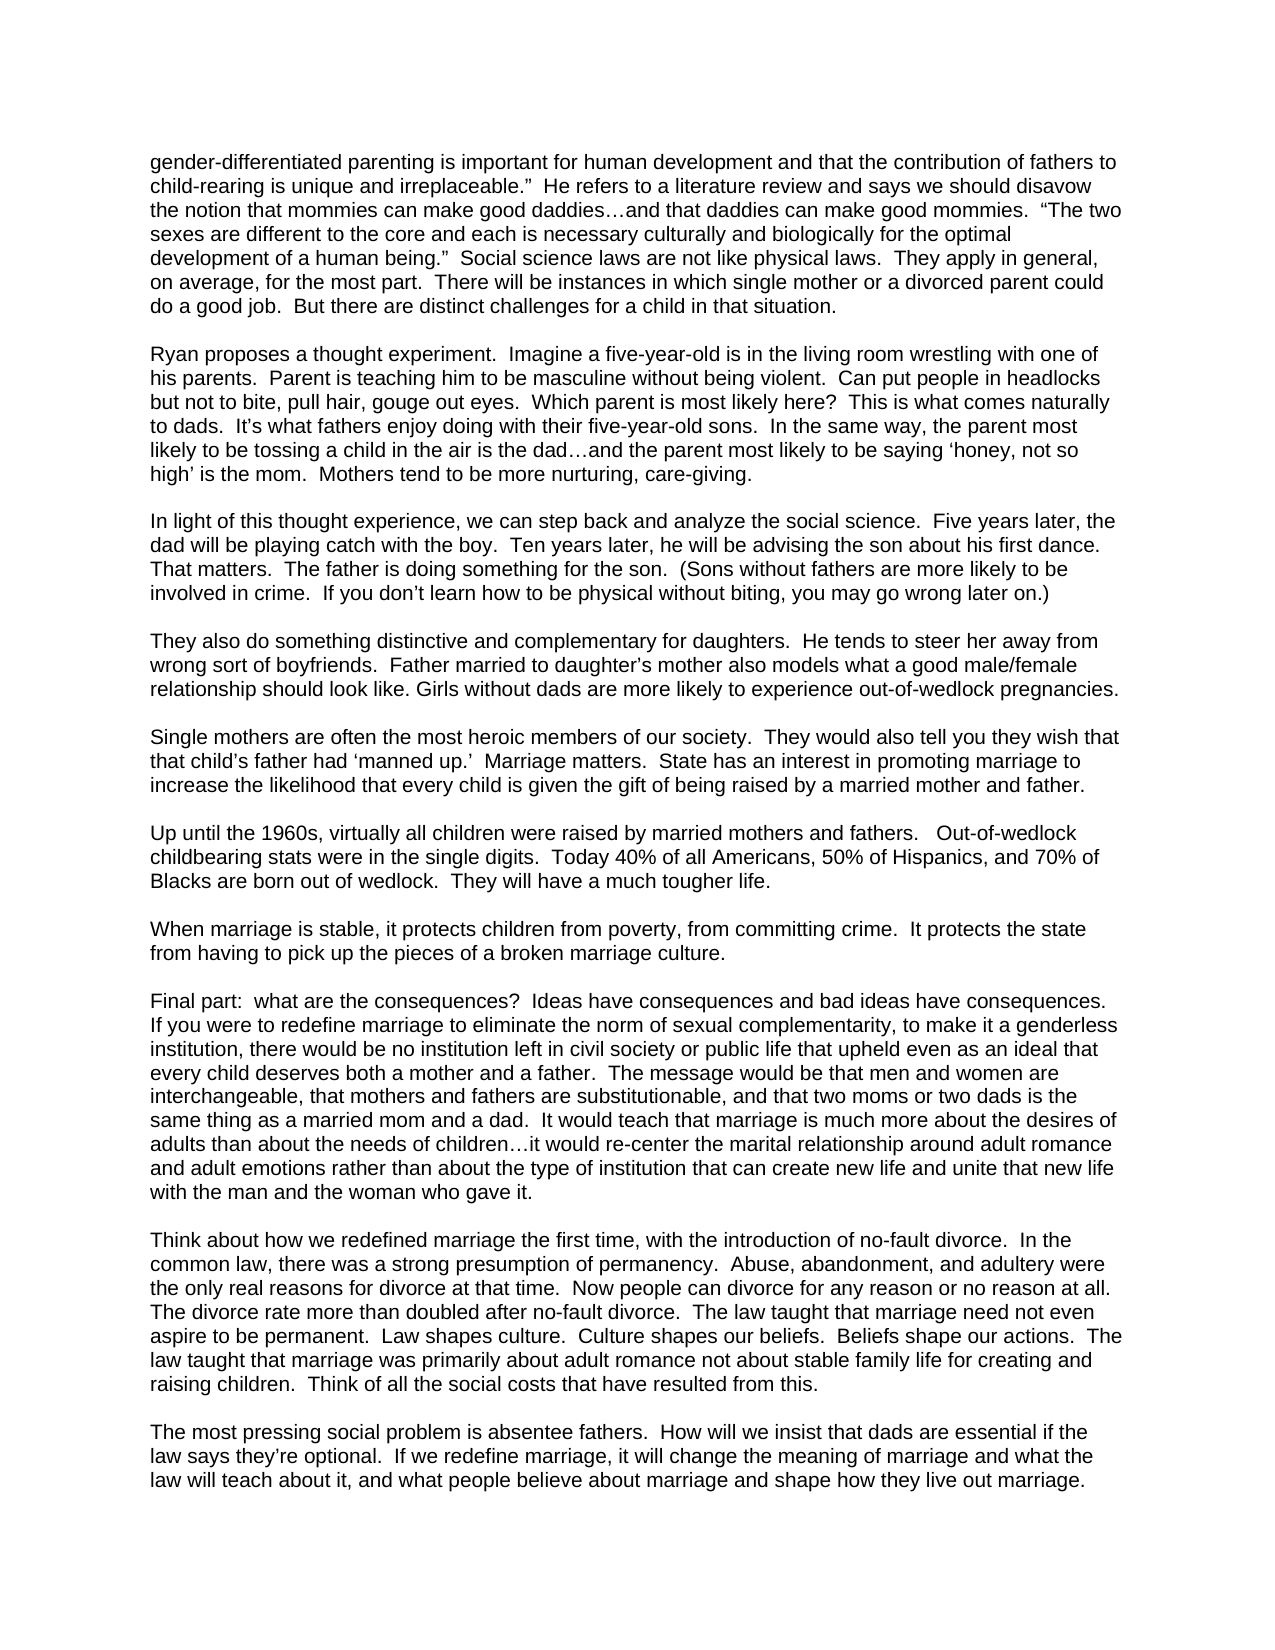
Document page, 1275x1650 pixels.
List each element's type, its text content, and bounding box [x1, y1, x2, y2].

text Ryan proposes a thought experiment. Imagine a five-year-old is in the living room wrestling with one of his parents. Parent is teaching him to be masculine without being violent. Can put people in headlocks but not to bite, pull hair, gouge out eyes. Which parent is most likely here? This is what comes naturally to dads. It’s what fathers enjoy doing with their five-year-old sons. In the same way, the parent most likely to be tossing a child in the air is the dad…and the parent most likely to be saying ‘honey, not so high’ is the mom. Mothers tend to be more nurturing, care-giving. [150, 342, 1125, 485]
text Final part: what are the consequences? Ideas have consequences and bad ideas have consequences. If you were to redefine marriage to eliminate the norm of sexual complementarity, to make it a genderless institution, there would be no institution left in civil society or public life that upheld even as an ideal that every child deserves both a mother and a father. The message would be that men and women are interchangeable, that mothers and fathers are substitutionable, and that two moms or two dads is the same thing as a married mom and a dad. It would teach that marriage is much more about the desires of adults than about the needs of children…it would re-center the marital relationship around adult romance and adult emotions rather than about the type of institution that can create new life and unite that new life with the man and the woman who gave it. [150, 988, 1125, 1204]
text That matters. The father is doing something for the son. (Sons without fathers are more likely to be involved in crime. If you don’t learn how to be physical without biting, you may go wrong later on.) [150, 557, 1125, 605]
text Think about how we redefined marriage the first time, with the introduction of no-fault divorce. In the common law, there was a strong presumption of permanency. Abuse, abandonment, and adultery were the only real reasons for divorce at that time. Now people can divorce for any reason or no reason at all. The divorce rate more than doubled after no-fault divorce. The law taught that marriage need not even aspire to be permanent. Law shapes culture. Culture shapes our beliefs. Beliefs shape our actions. The law taught that marriage was primarily about adult romance not about stable family life for creating and raising children. Think of all the social costs that have resulted from this. [150, 1228, 1125, 1396]
text In light of this thought experience, we can step back and analyze the social science. Five years later, the dad will be playing catch with the boy. Ten years later, he will be advising the son about his first dance. [150, 509, 1125, 557]
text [150, 150, 1125, 318]
text Up until the 1960s, virtually all children were raised by married mothers and fathers. Out-of-wedlock childbearing stats were in the single digits. Today 40% of all Americans, 50% of Hispanics, and 70% of Blacks are born out of wedlock. They will have a much tougher life. [150, 821, 1125, 893]
text Single mothers are often the most heroic members of our society. They would also tell you they wish that that child’s father had ‘manned up.’ Marriage matters. State has an interest in promoting marriage to increase the likelihood that every child is given the gift of being raised by a married mother and father. [150, 725, 1125, 797]
text The most pressing social problem is absentee fathers. How will we insist that dads are essential if the law says they’re optional. If we redefine marriage, it will change the meaning of marriage and what the law will teach about it, and what people believe about marriage and shape how they live out marriage. [150, 1420, 1125, 1492]
text When marriage is stable, it protects children from poverty, from committing crime. It protects the state from having to pick up the pieces of a broken marriage culture. [150, 917, 1125, 964]
text They also do something distinctive and complementary for daughters. He tends to steer her away from wrong sort of boyfriends. Father married to daughter’s mother also models what a good male/female relationship should look like. Girls without dads are more likely to experience out-of-wedlock pregnancies. [150, 629, 1125, 701]
